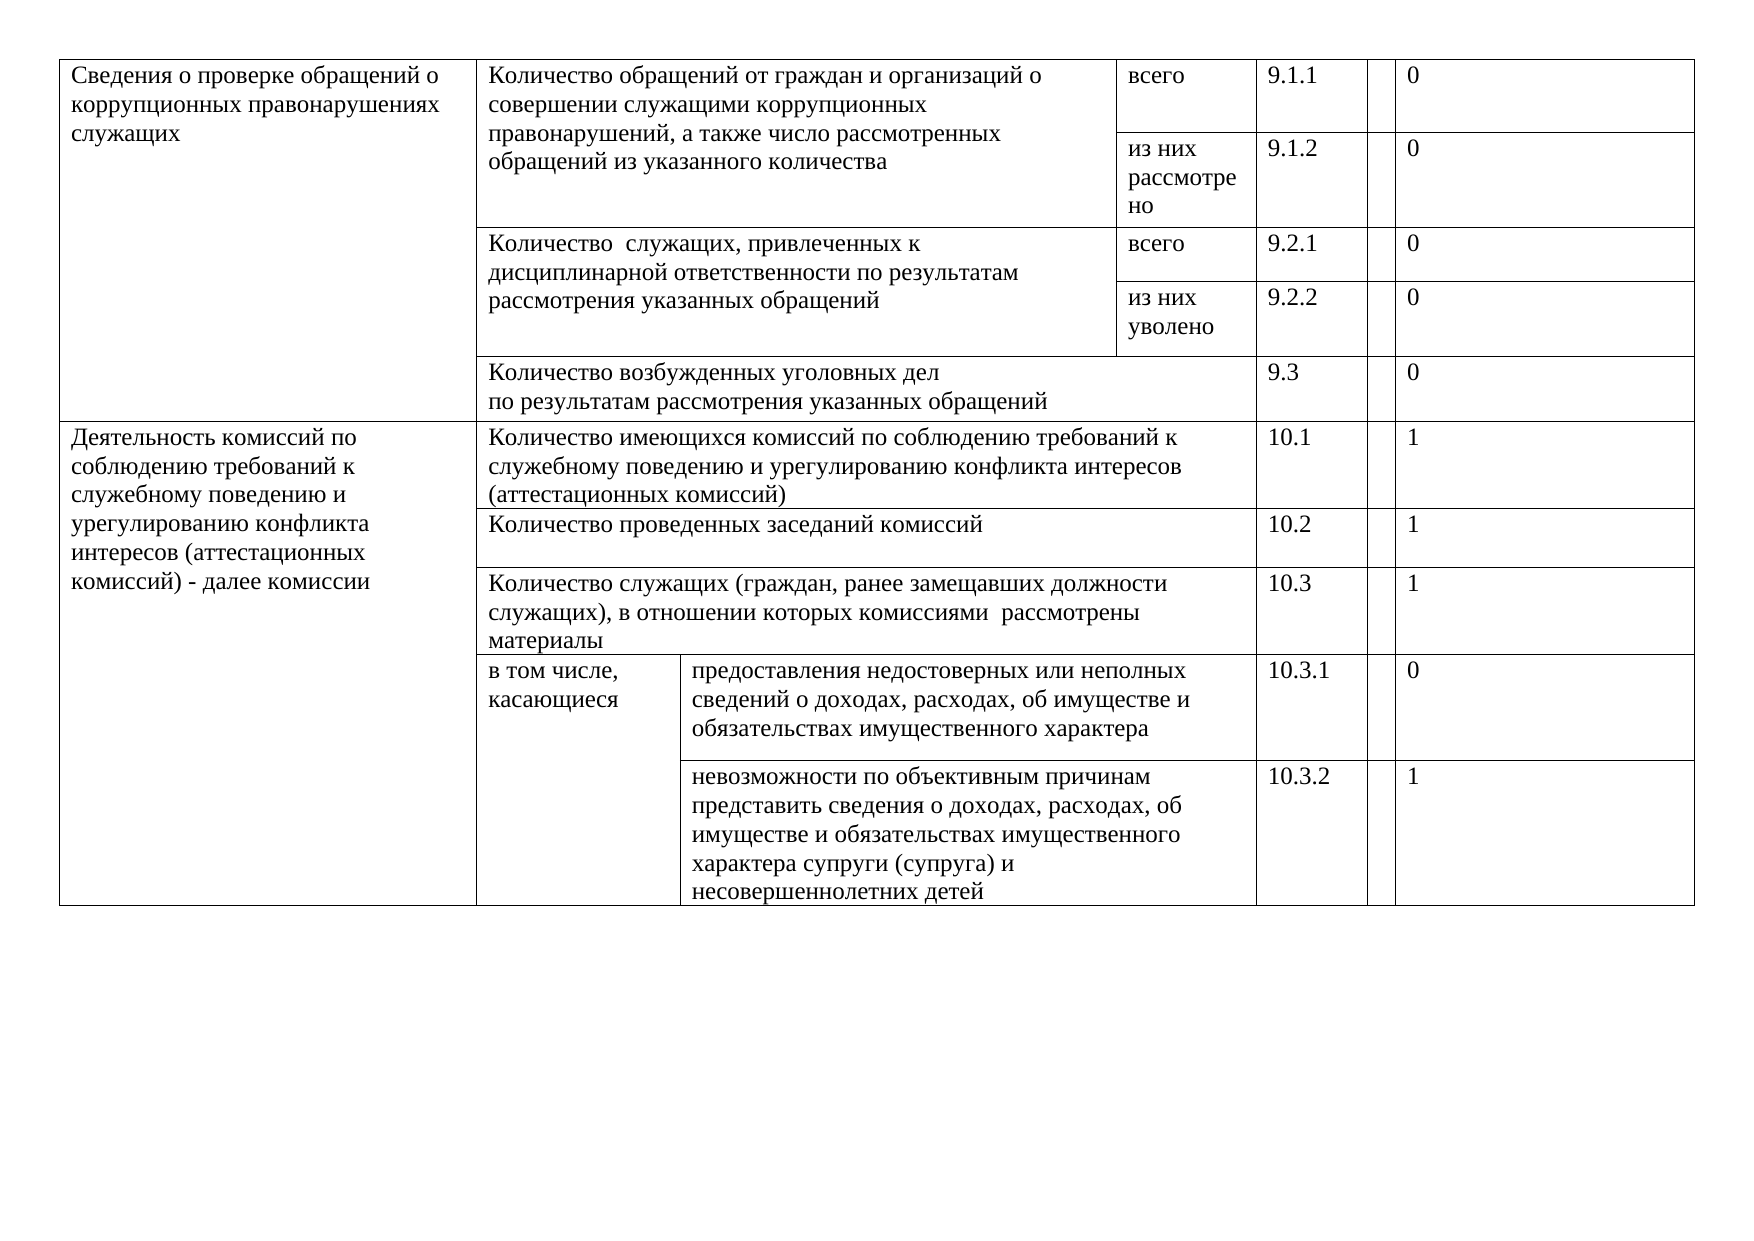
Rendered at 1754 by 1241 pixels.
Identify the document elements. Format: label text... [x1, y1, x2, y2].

table_cell [1368, 357, 1395, 421]
table_cell Количество проведенных заседаний комиссий [477, 509, 1256, 567]
table_cell 10.3.2 [1257, 761, 1367, 905]
table_cell 10.2 [1257, 509, 1367, 567]
table_cell 10.3.1 [1257, 655, 1367, 760]
table_cell 0 [1396, 282, 1694, 356]
table_cell Деятельность комиссий по соблюдению требований к служебному поведению и урегулированию конфликта интересов (аттестационных комиссий) - далее комиссии [60, 422, 476, 905]
table_cell 10.3 [1257, 568, 1367, 654]
table_cell 0 [1396, 655, 1694, 760]
table_cell 9.2.1 [1257, 228, 1367, 281]
table_cell 9.3 [1257, 357, 1367, 421]
table_cell [1368, 422, 1395, 508]
table_cell Количество возбужденных уголовных дел по результатам рассмотрения указанных обращений [477, 357, 1256, 421]
table_cell 9.2.2 [1257, 282, 1367, 356]
table_cell 1 [1396, 761, 1694, 905]
table_cell всего [1117, 228, 1256, 281]
table_cell 0 [1396, 133, 1694, 227]
table_cell [1368, 228, 1395, 281]
table_cell [1368, 761, 1395, 905]
table_cell 0 [1396, 357, 1694, 421]
table_cell [1368, 509, 1395, 567]
table_cell в том числе, касающиеся [477, 655, 680, 905]
table_cell Сведения о проверке обращений о коррупционных правонарушениях служащих [60, 60, 476, 421]
table_cell из них рассмотрено [1117, 133, 1256, 227]
table_cell Количество обращений от граждан и организаций о совершении служащими коррупционных правонарушений, а также число рассмотренных обращений из указанного количества [477, 60, 1116, 227]
table_cell [1368, 655, 1395, 760]
table_cell [1368, 133, 1395, 227]
table_cell 9.1.2 [1257, 133, 1367, 227]
table_cell из них уволено [1117, 282, 1256, 356]
table_cell 0 [1396, 228, 1694, 281]
table_cell предоставления недостоверных или неполных сведений о доходах, расходах, об имуществе и обязательствах имущественного характера [681, 655, 1256, 760]
table_cell [1368, 60, 1395, 132]
table_cell всего [1117, 60, 1256, 132]
table_cell 0 [1396, 60, 1694, 132]
table_cell 9.1.1 [1257, 60, 1367, 132]
table_cell Количество имеющихся комиссий по соблюдению требований к служебному поведению и урегулированию конфликта интересов (аттестационных комиссий) [477, 422, 1256, 508]
table_cell Количество служащих, привлеченных к дисциплинарной ответственности по результатам рассмотрения указанных обращений [477, 228, 1116, 356]
table_cell 1 [1396, 509, 1694, 567]
table_cell 10.1 [1257, 422, 1367, 508]
table_cell 1 [1396, 568, 1694, 654]
table_cell Количество служащих (граждан, ранее замещавших должности служащих), в отношении которых комиссиями рассмотрены материалы [477, 568, 1256, 654]
table_cell [1368, 282, 1395, 356]
table_cell [1368, 568, 1395, 654]
table_cell 1 [1396, 422, 1694, 508]
table_cell невозможности по объективным причинам представить сведения о доходах, расходах, об имуществе и обязательствах имущественного характера супруги (супруга) и несовершеннолетних детей [681, 761, 1256, 905]
